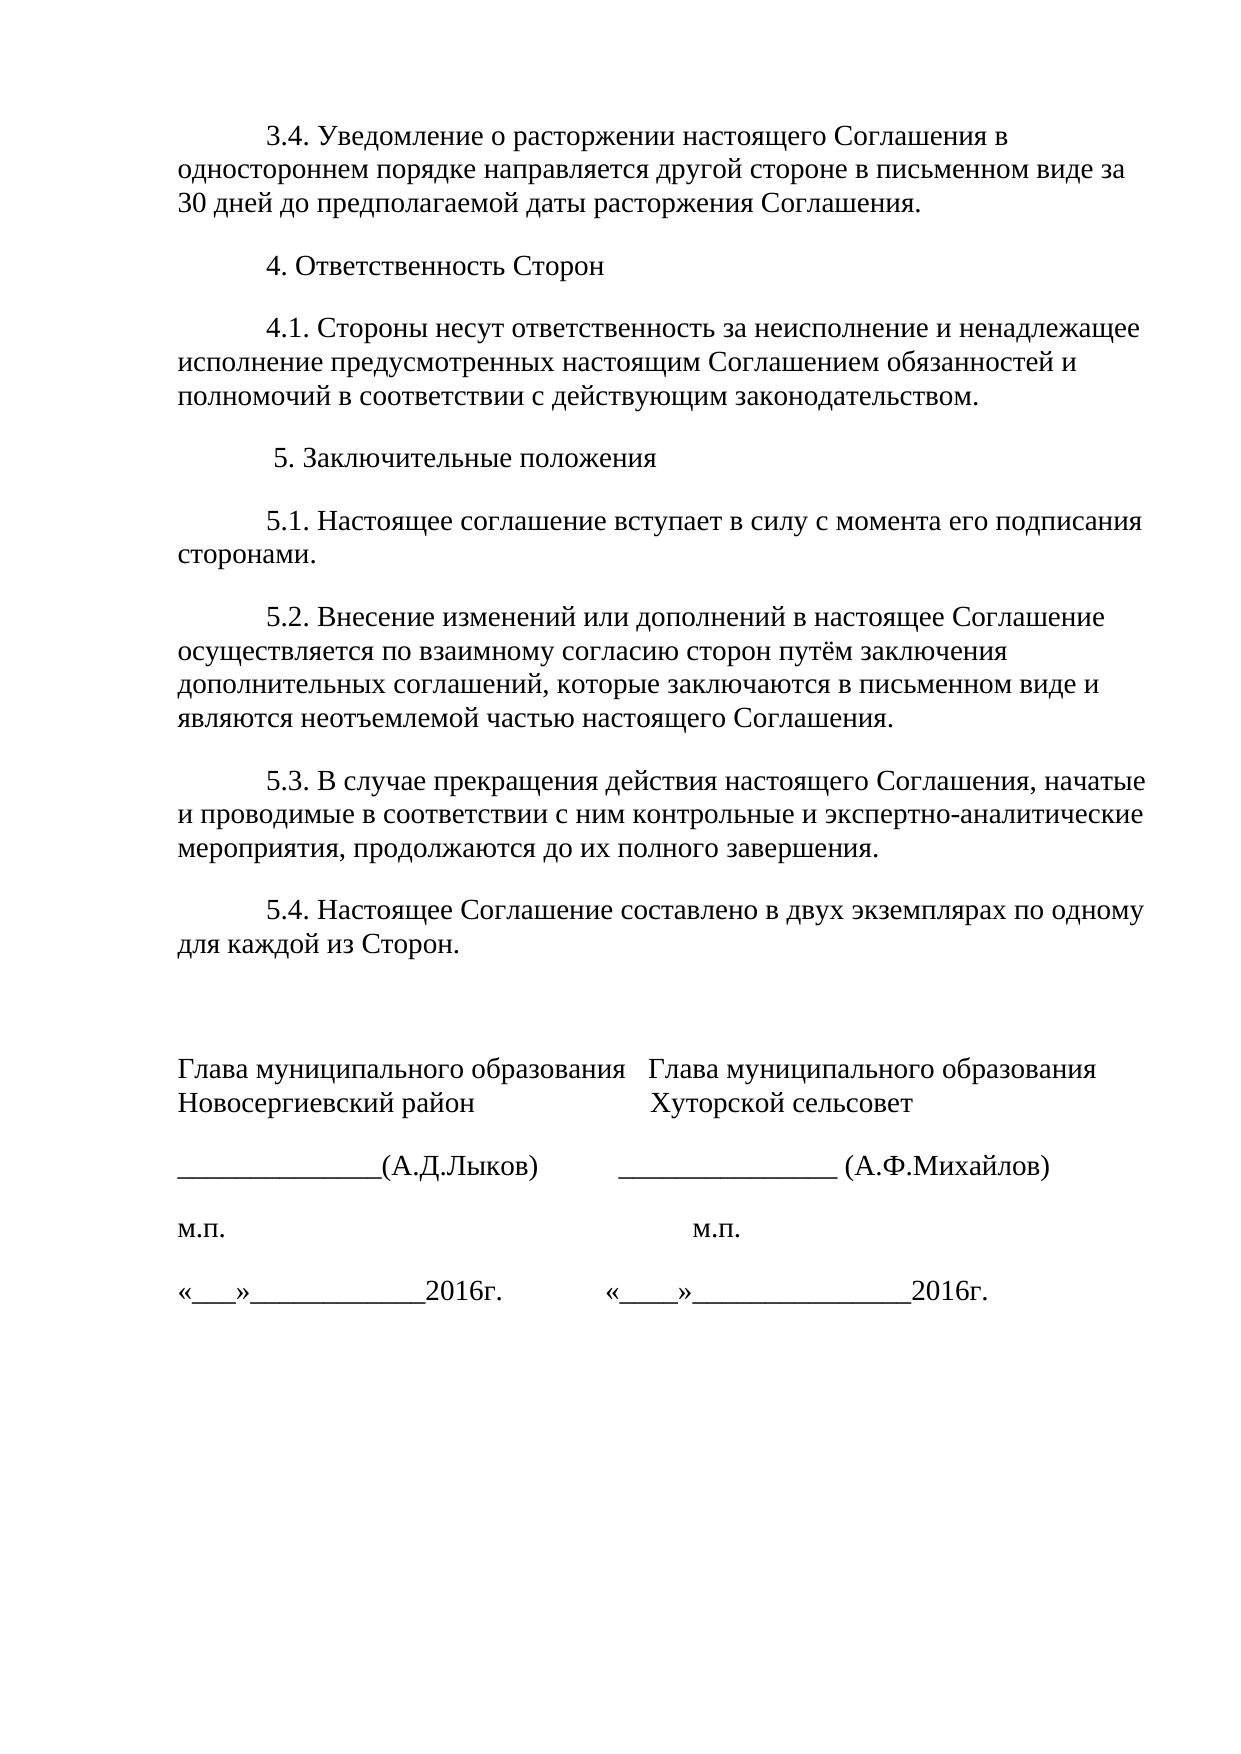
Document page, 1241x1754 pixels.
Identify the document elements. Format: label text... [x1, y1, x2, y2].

text Глава муниципального образования Глава муниципального образования Новосергиевский район Хуторской сельсовет [177, 1051, 1152, 1118]
text 5.3. В случае прекращения действия настоящего Соглашения, начатые и проводимые в соответствии с ним контрольные и экспертно-аналитические мероприятия, продолжаются до их полного завершения. [177, 763, 1152, 863]
text 3.4. Уведомление о расторжении настоящего Соглашения в одностороннем порядке направляется другой стороне в письменном виде за 30 дней до предполагаемой даты расторжения Соглашения. [177, 118, 1152, 219]
text 5.2. Внесение изменений или дополнений в настоящее Соглашение осуществляется по взаимному согласию сторон путём заключения дополнительных соглашений, которые заключаются в письменном виде и являются неотъемлемой частью настоящего Соглашения. [177, 599, 1152, 733]
text «___»____________2016г. «____»_______________2016г. [177, 1273, 1152, 1307]
text 5.1. Настоящее соглашение вступает в силу с момента его подписания сторонами. [177, 503, 1152, 570]
text 5.4. Настоящее Соглашение составлено в двух экземплярах по одному для каждой из Сторон. [177, 892, 1152, 959]
text ______________(А.Д.Лыков) _______________ (А.Ф.Михайлов) [177, 1148, 1152, 1181]
text 4. Ответственность Сторон [177, 248, 1152, 281]
text м.п. м.п. [177, 1210, 1152, 1244]
text 5. Заключительные положения [177, 440, 1152, 474]
text 4.1. Стороны несут ответственность за неисполнение и ненадлежащее исполнение предусмотренных настоящим Соглашением обязанностей и полномочий в соответствии с действующим законодательством. [177, 311, 1152, 411]
